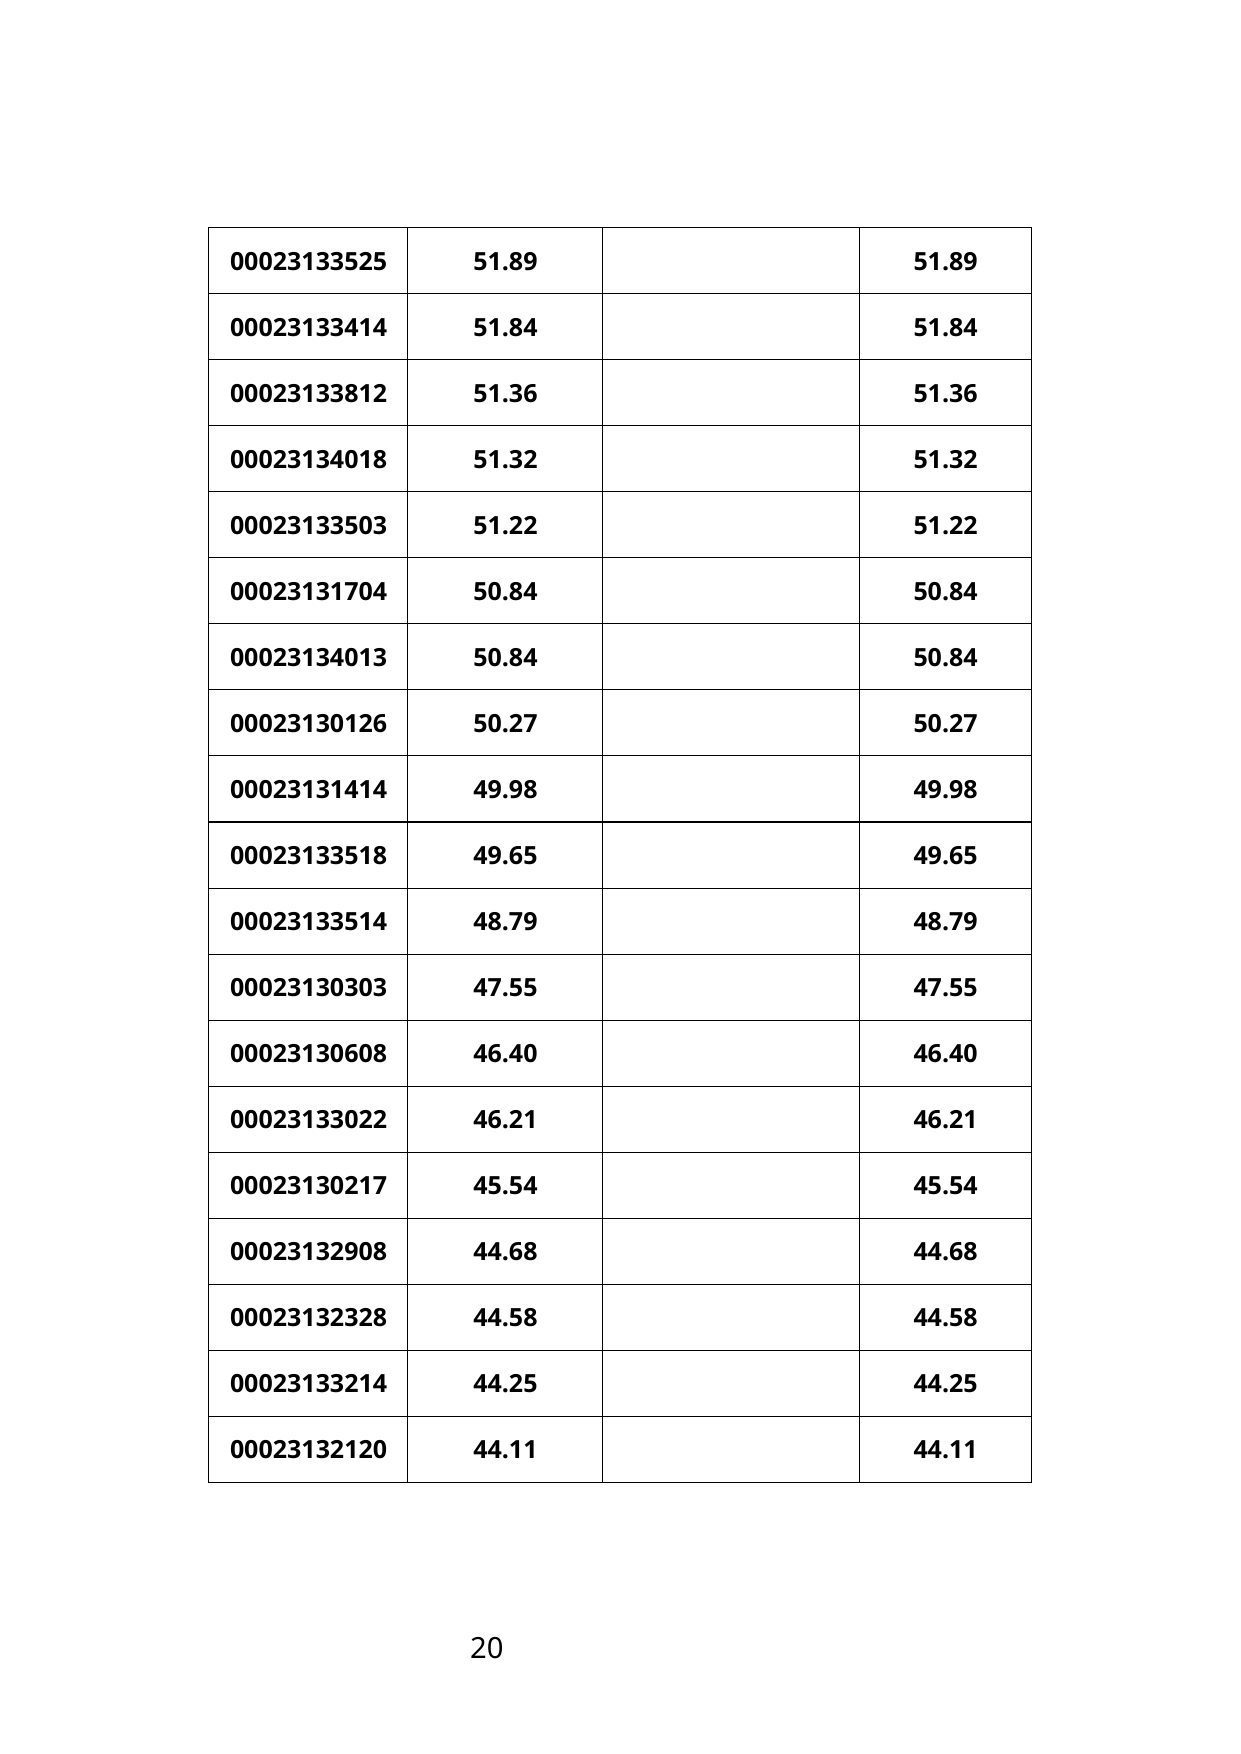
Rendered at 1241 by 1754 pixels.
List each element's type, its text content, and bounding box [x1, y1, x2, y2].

table_cell 44.58 [408, 1285, 602, 1350]
table_cell 00023134018 [209, 426, 407, 491]
table_cell 44.25 [860, 1351, 1031, 1416]
table_cell [603, 1417, 859, 1482]
table_cell 44.11 [408, 1417, 602, 1482]
table_cell 46.21 [408, 1087, 602, 1152]
table_cell 46.21 [860, 1087, 1031, 1152]
table_cell 51.36 [408, 360, 602, 425]
table_cell 00023131704 [209, 558, 407, 623]
table_cell [603, 1351, 859, 1416]
table_cell 49.65 [408, 823, 602, 887]
table_cell 51.32 [860, 426, 1031, 491]
table_cell 00023133514 [209, 889, 407, 953]
table_cell 00023133518 [209, 823, 407, 887]
table_cell 44.68 [860, 1219, 1031, 1284]
table_cell 51.36 [860, 360, 1031, 425]
table_cell [603, 690, 859, 755]
table_cell 44.58 [860, 1285, 1031, 1350]
table_cell 00023133214 [209, 1351, 407, 1416]
table_cell 00023130303 [209, 955, 407, 1019]
table_cell 44.25 [408, 1351, 602, 1416]
table_cell 00023133503 [209, 492, 407, 557]
table_cell 48.79 [408, 889, 602, 953]
table_cell [603, 1087, 859, 1152]
table_cell 51.89 [408, 228, 602, 293]
table_cell [603, 1219, 859, 1284]
table_cell [603, 228, 859, 293]
table_cell 49.98 [408, 756, 602, 821]
table_cell 00023132328 [209, 1285, 407, 1350]
table_cell 50.84 [408, 558, 602, 623]
table_cell 50.27 [408, 690, 602, 755]
table_cell 00023132908 [209, 1219, 407, 1284]
table_cell 51.84 [860, 294, 1031, 359]
table_cell 00023130217 [209, 1153, 407, 1218]
table_cell [603, 1021, 859, 1086]
table_cell 00023130608 [209, 1021, 407, 1086]
table_cell 44.11 [860, 1417, 1031, 1482]
table_cell [603, 889, 859, 953]
table_cell 00023134013 [209, 624, 407, 689]
table_cell 47.55 [408, 955, 602, 1019]
table_cell 45.54 [408, 1153, 602, 1218]
table_cell 46.40 [408, 1021, 602, 1086]
table_cell [603, 955, 859, 1019]
table_cell 00023133414 [209, 294, 407, 359]
table_cell 50.84 [408, 624, 602, 689]
table_cell 50.27 [860, 690, 1031, 755]
table_cell 49.98 [860, 756, 1031, 821]
table_cell 00023133525 [209, 228, 407, 293]
table_cell 51.89 [860, 228, 1031, 293]
table_cell 49.65 [860, 823, 1031, 887]
table_cell 47.55 [860, 955, 1031, 1019]
table_cell 51.32 [408, 426, 602, 491]
table_cell 00023133812 [209, 360, 407, 425]
table_cell [603, 294, 859, 359]
table_cell 50.84 [860, 558, 1031, 623]
table_cell [603, 756, 859, 821]
table_cell [603, 426, 859, 491]
table_cell [603, 1153, 859, 1218]
table_cell 00023130126 [209, 690, 407, 755]
table_cell [603, 492, 859, 557]
table_cell 00023131414 [209, 756, 407, 821]
table_cell 45.54 [860, 1153, 1031, 1218]
table_cell 48.79 [860, 889, 1031, 953]
table_cell 44.68 [408, 1219, 602, 1284]
table_cell 00023133022 [209, 1087, 407, 1152]
table_cell 51.22 [408, 492, 602, 557]
table_cell [603, 624, 859, 689]
table_cell [603, 1285, 859, 1350]
table_cell 46.40 [860, 1021, 1031, 1086]
table_cell 50.84 [860, 624, 1031, 689]
table_cell 00023132120 [209, 1417, 407, 1482]
table_cell [603, 558, 859, 623]
table_cell 51.84 [408, 294, 602, 359]
table_cell [603, 360, 859, 425]
table_cell 51.22 [860, 492, 1031, 557]
table_cell [603, 823, 859, 887]
